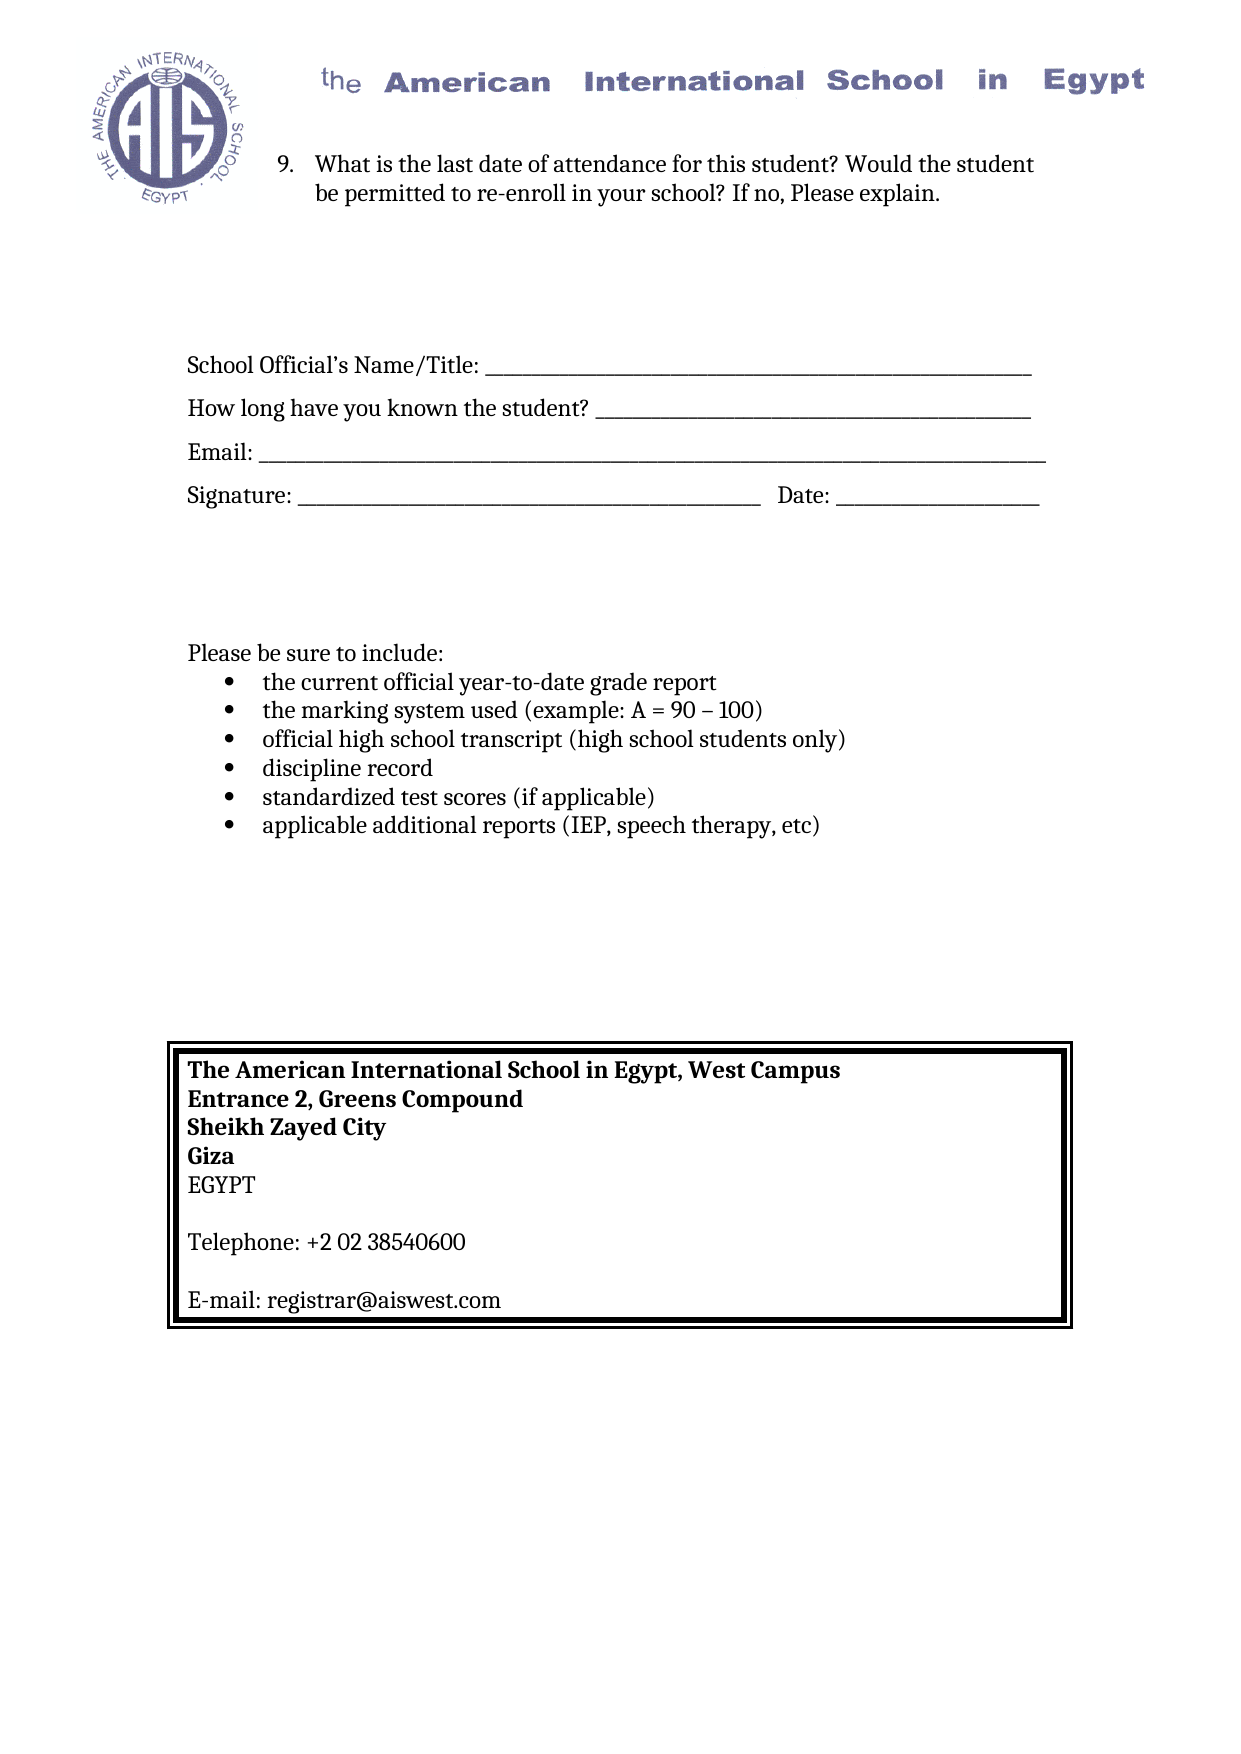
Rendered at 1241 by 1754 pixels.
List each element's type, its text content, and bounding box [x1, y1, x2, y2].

picture [300, 56, 1158, 102]
text E-mail: registrar@aiswest.com [170, 1271, 1070, 1326]
list What is the last date of attendance for this student? Would the student be permitted to re-enroll in your school? If no, Please explain. [258, 150, 1053, 207]
text The American International School in Egypt, West Campus [170, 1044, 1070, 1084]
list official high school transcript (high school students only) [225, 725, 1053, 754]
text Please be sure to include: [187, 639, 1053, 667]
list standardized test scores (if applicable) [225, 782, 1053, 811]
list the marking system used (example: A = 90 – 100) [225, 696, 1053, 725]
text Telephone: +2 02 38540600 [187, 1228, 1053, 1257]
text Email: _____________________________________________________________________________________ [187, 437, 1053, 466]
text School Official’s Name/Title: ___________________________________________________________ [187, 351, 1053, 380]
list discipline record [225, 754, 1053, 782]
text Entrance 2, Greens Compound [187, 1084, 1053, 1113]
text Sheikh Zayed City [187, 1113, 1053, 1142]
list the current official year-to-date grade report [225, 667, 1053, 696]
picture [75, 37, 258, 213]
list applicable additional reports (IEP, speech therapy, etc) [225, 811, 1053, 840]
text How long have you known the student? _______________________________________________ [187, 394, 1053, 423]
text Signature: __________________________________________________ Date: ______________________ [187, 481, 1053, 509]
text EGYPT [187, 1171, 1053, 1199]
text Giza [187, 1142, 1053, 1171]
